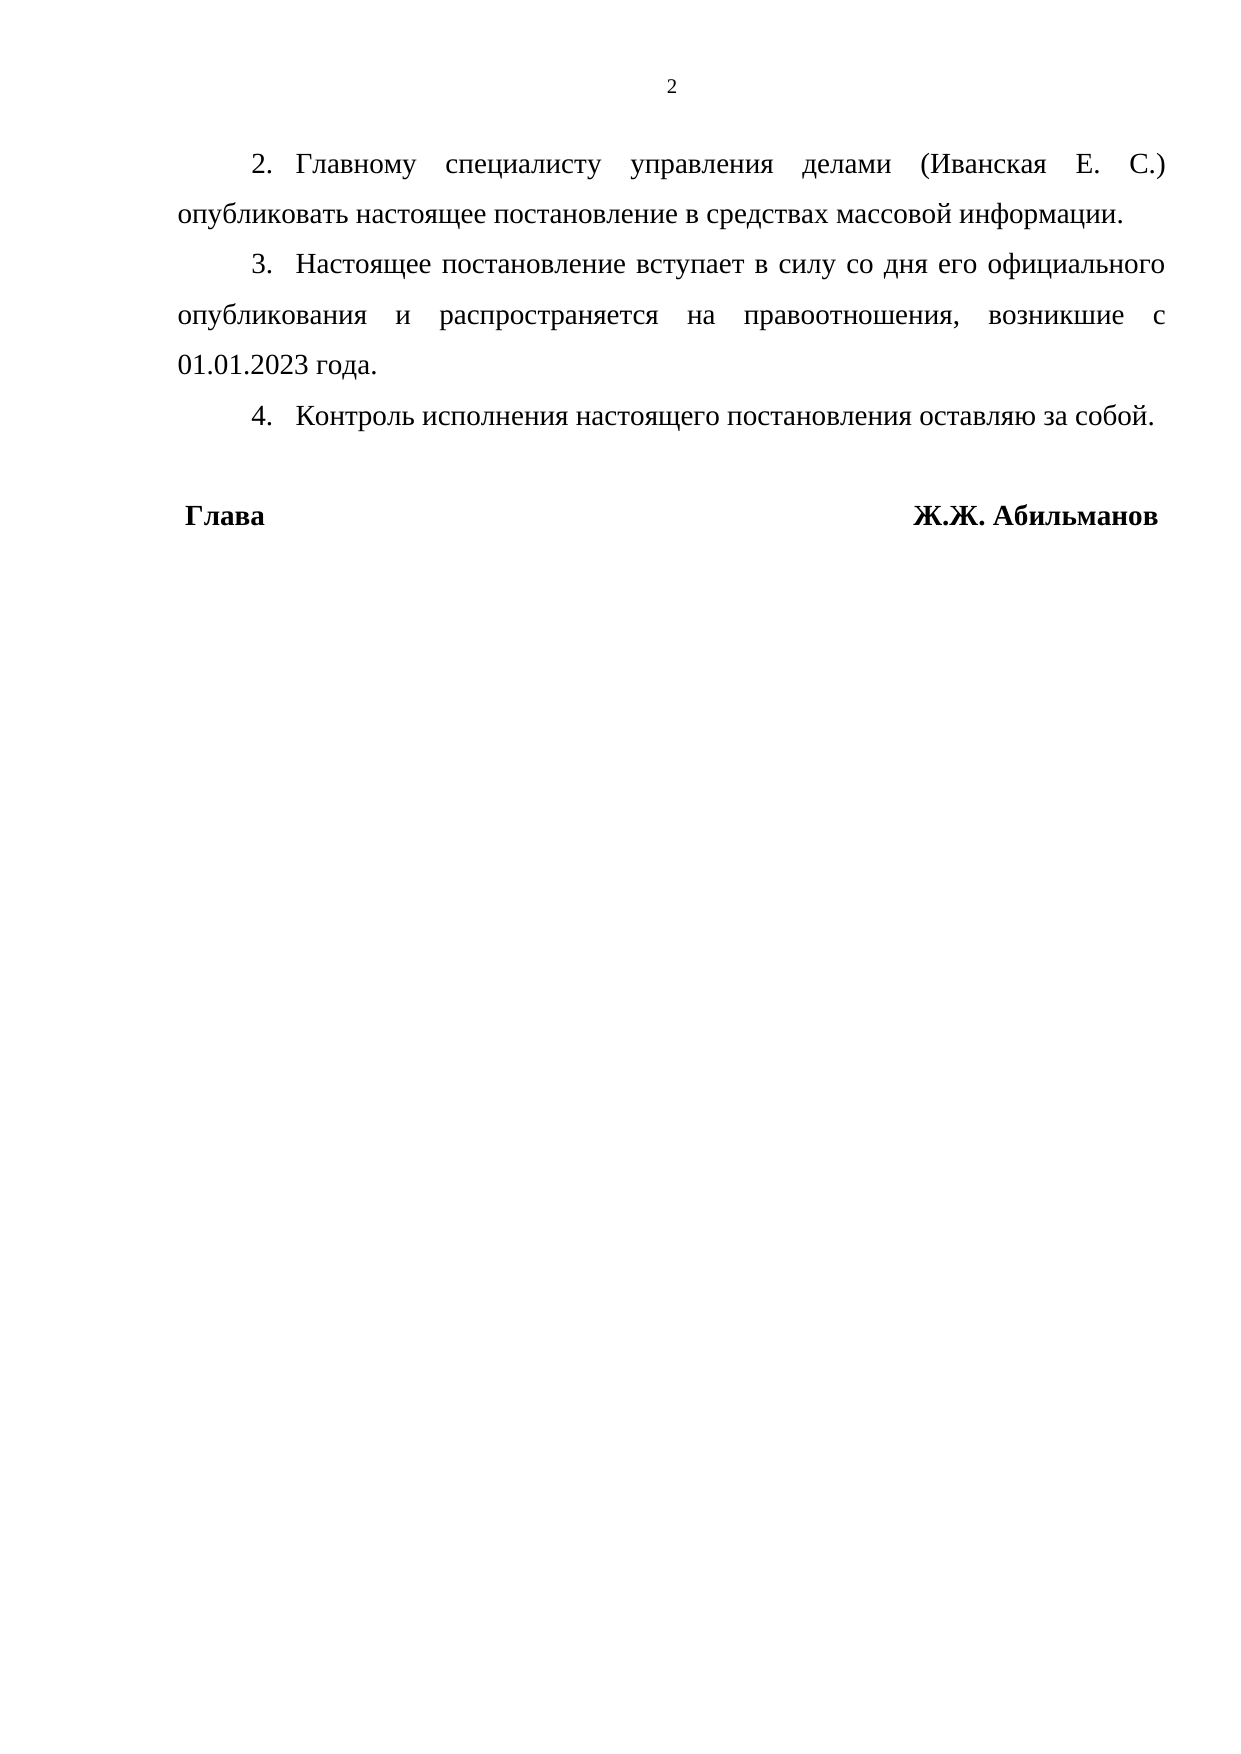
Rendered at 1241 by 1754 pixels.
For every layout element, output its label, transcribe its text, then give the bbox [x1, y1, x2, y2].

table_header Глава [174, 498, 649, 547]
list Контроль исполнения настоящего постановления оставляю за собой. [177, 398, 1167, 431]
list Главному специалисту управления делами (Иванская Е. С.) опубликовать настоящее постановление в средствах массовой информации. [177, 146, 1167, 230]
table_header Ж.Ж. Абильманов [650, 498, 1181, 547]
list Настоящее постановление вступает в силу со дня его официального опубликования и распространяется на правоотношения, возникшие с 01.01.2023 года. [177, 247, 1167, 381]
